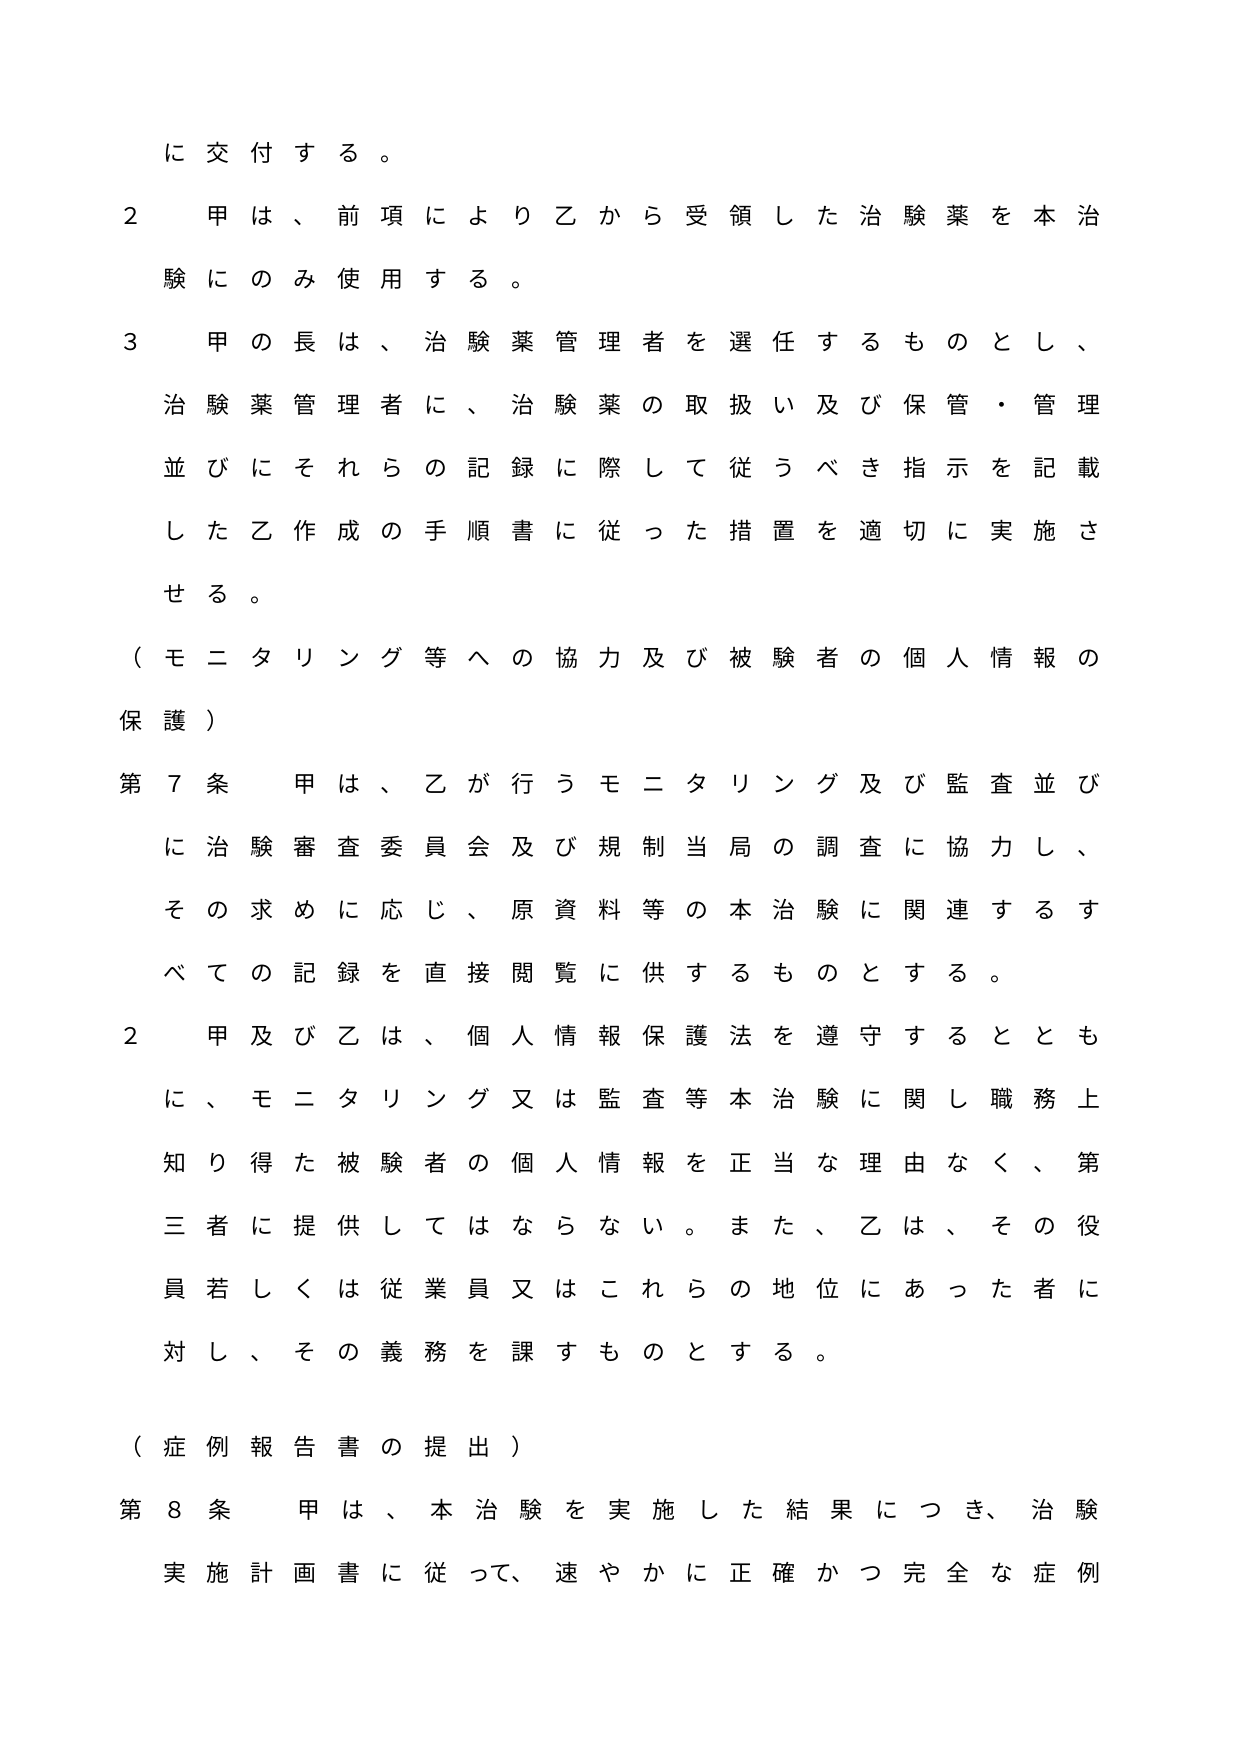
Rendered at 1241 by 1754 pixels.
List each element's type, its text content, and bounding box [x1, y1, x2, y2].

text （モニタリング等への協力及び被験者の個人情報の保護） [119, 624, 1121, 751]
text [119, 1477, 1121, 1603]
text （症例報告書の提出） [119, 1413, 1121, 1477]
text 第７条 甲は、乙が行うモニタリング及び監査並びに治験審査委員会及び規制当局の調査に協力し、その求めに応じ、原資料等の本治験に関連するすべての記録を直接閲覧に供するものとする。 [119, 751, 1121, 1003]
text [119, 119, 1121, 183]
text ３ 甲の長は、治験薬管理者を選任するものとし、治験薬管理者に、治験薬の取扱い及び保管・管理並びにそれらの記録に際して従うべき指示を記載した乙作成の手順書に従った措置を適切に実施させる。 [119, 309, 1121, 624]
text ２ 甲及び乙は、個人情報保護法を遵守するとともに、モニタリング又は監査等本治験に関し職務上知り得た被験者の個人情報を正当な理由なく、第三者に提供してはならない。また、乙は、その役員若しくは従業員又はこれらの地位にあった者に対し、その義務を課すものとする。 [119, 1003, 1121, 1382]
text ２ 甲は、前項により乙から受領した治験薬を本治験にのみ使用する。 [119, 183, 1121, 309]
